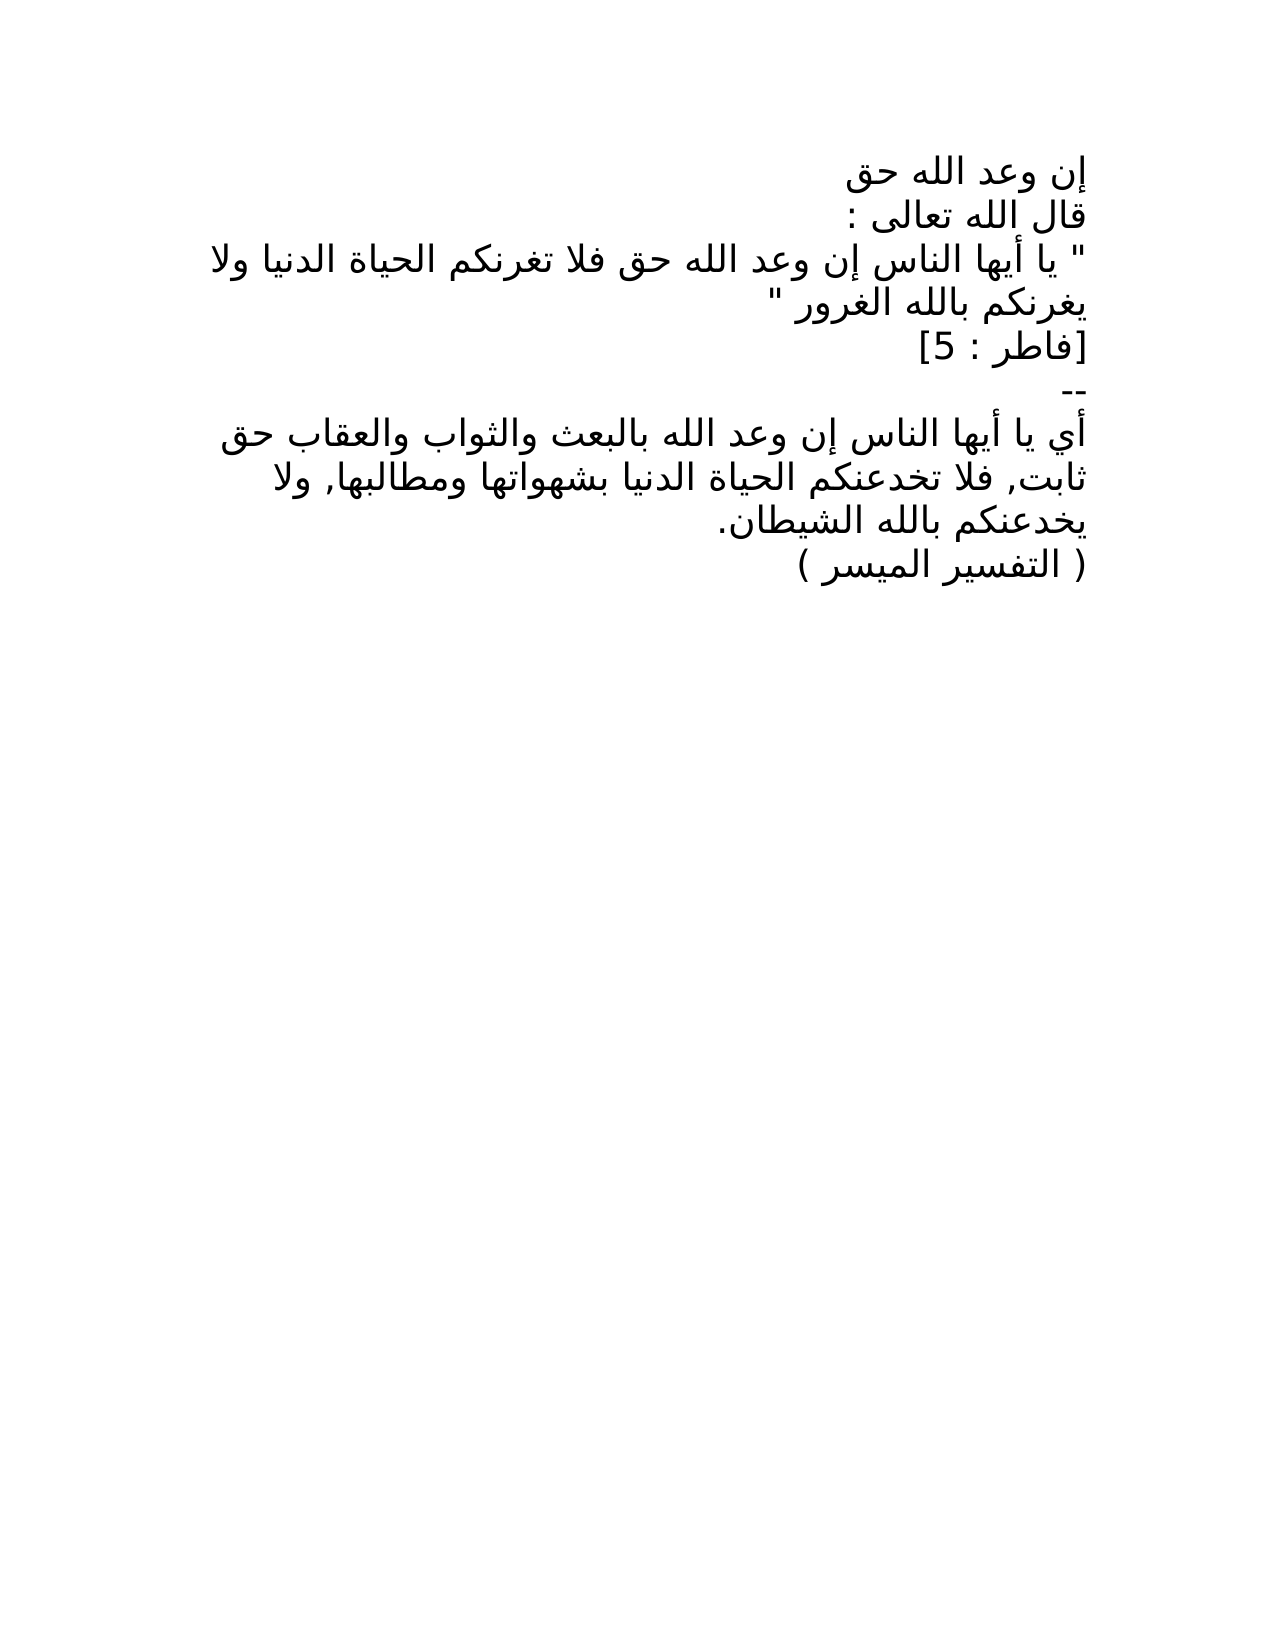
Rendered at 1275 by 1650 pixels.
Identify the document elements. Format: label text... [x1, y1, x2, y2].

text ( التفسير الميسر ) [187, 543, 1087, 586]
text -- [187, 368, 1087, 412]
text إن وعد الله حق [187, 150, 1087, 194]
text قال الله تعالى : [187, 194, 1087, 237]
text أي يا أيها الناس إن وعد الله بالبعث والثواب والعقاب حق ثابت, فلا تخدعنكم الحياة الدنيا بشهواتها ومطالبها, ولا يخدعنكم بالله الشيطان. [187, 412, 1087, 543]
text [فاطر : 5] [187, 324, 1087, 368]
text " يا أيها الناس إن وعد الله حق فلا تغرنكم الحياة الدنيا ولا يغرنكم بالله الغرور " [187, 237, 1087, 324]
